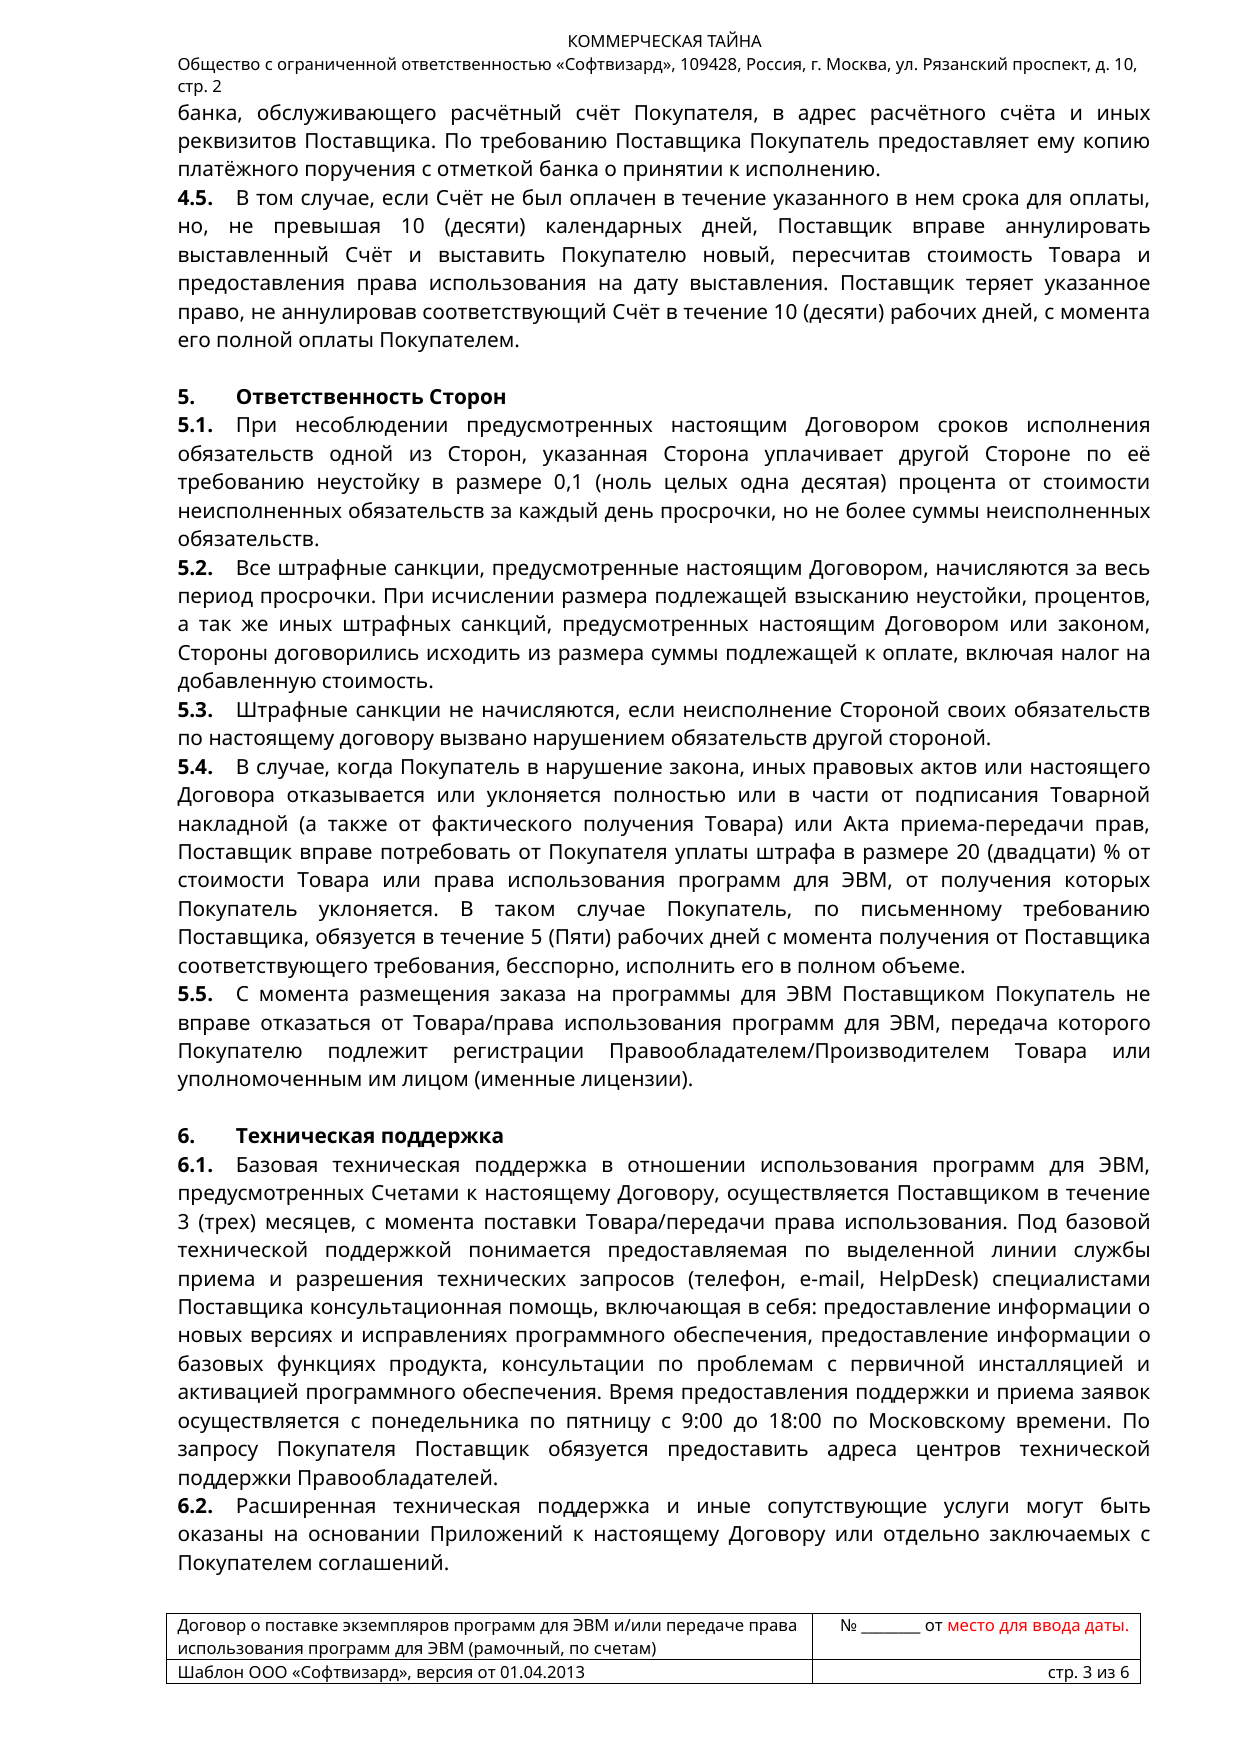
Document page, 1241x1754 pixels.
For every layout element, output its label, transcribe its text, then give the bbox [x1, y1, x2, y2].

list При несоблюдении предусмотренных настоящим Договором сроков исполнения обязательств одной из Сторон, указанная Сторона уплачивает другой Стороне по её требованию неустойку в размере 0,1 (ноль целых одна десятая) процента от стоимости неисполненных обязательств за каждый день просрочки, но не более суммы неисполненных обязательств. [177, 411, 1152, 553]
list Штрафные санкции не начисляются, если неисполнение Стороной своих обязательств по настоящему договору вызвано нарушением обязательств другой стороной. [177, 695, 1152, 752]
list Техническая поддержка [177, 1121, 1152, 1150]
list В случае, когда Покупатель в нарушение закона, иных правовых актов или настоящего Договора отказывается или уклоняется полностью или в части от подписания Товарной накладной (а также от фактического получения Товара) или Акта приема-передачи прав, Поставщик вправе потребовать от Покупателя уплаты штрафа в размере 20 (двадцати) % от стоимости Товара или права использования программ для ЭВМ, от получения которых Покупатель уклоняется. В таком случае Покупатель, по письменному требованию Поставщика, обязуется в течение 5 (Пяти) рабочих дней с момента получения от Поставщика соответствующего требования, бесспорно, исполнить его в полном объеме. [177, 752, 1152, 979]
list Базовая техническая поддержка в отношении использования программ для ЭВМ, предусмотренных Счетами к настоящему Договору, осуществляется Поставщиком в течение 3 (трех) месяцев, с момента поставки Товара/передачи права использования. Под базовой технической поддержкой понимается предоставляемая по выделенной линии службы приема и разрешения технических запросов (телефон, e-mail, HelpDesk) специалистами Поставщика консультационная помощь, включающая в себя: предоставление информации о новых версиях и исправлениях программного обеспечения, предоставление информации о базовых функциях продукта, консультации по проблемам с первичной инсталляцией и активацией программного обеспечения. Время предоставления поддержки и приема заявок осуществляется с понедельника по пятницу с 9:00 до 18:00 по Московскому времени. По запросу Покупателя Поставщик обязуется предоставить адреса центров технической поддержки Правообладателей. [177, 1150, 1152, 1491]
list Расширенная техническая поддержка и иные сопутствующие услуги могут быть оказаны на основании Приложений к настоящему Договору или отдельно заключаемых с Покупателем соглашений. [177, 1491, 1152, 1576]
list Ответственность Сторон [177, 382, 1152, 411]
list С момента размещения заказа на программы для ЭВМ Поставщиком Покупатель не вправе отказаться от Товара/права использования программ для ЭВМ, передача которого Покупателю подлежит регистрации Правообладателем/Производителем Товара или уполномоченным им лицом (именные лицензии). [177, 979, 1152, 1093]
list Все штрафные санкции, предусмотренные настоящим Договором, начисляются за весь период просрочки. При исчислении размера подлежащей взысканию неустойки, процентов, а так же иных штрафных санкций, предусмотренных настоящим Договором или законом, Стороны договорились исходить из размера суммы подлежащей к оплате, включая налог на добавленную стоимость. [177, 553, 1152, 695]
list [177, 98, 1152, 183]
list В том случае, если Счёт не был оплачен в течение указанного в нем срока для оплаты, но, не превышая 10 (десяти) календарных дней, Поставщик вправе аннулировать выставленный Счёт и выставить Покупателю новый, пересчитав стоимость Товара и предоставления права использования на дату выставления. Поставщик теряет указанное право, не аннулировав соответствующий Счёт в течение 10 (десяти) рабочих дней, с момента его полной оплаты Покупателем. [177, 183, 1152, 354]
